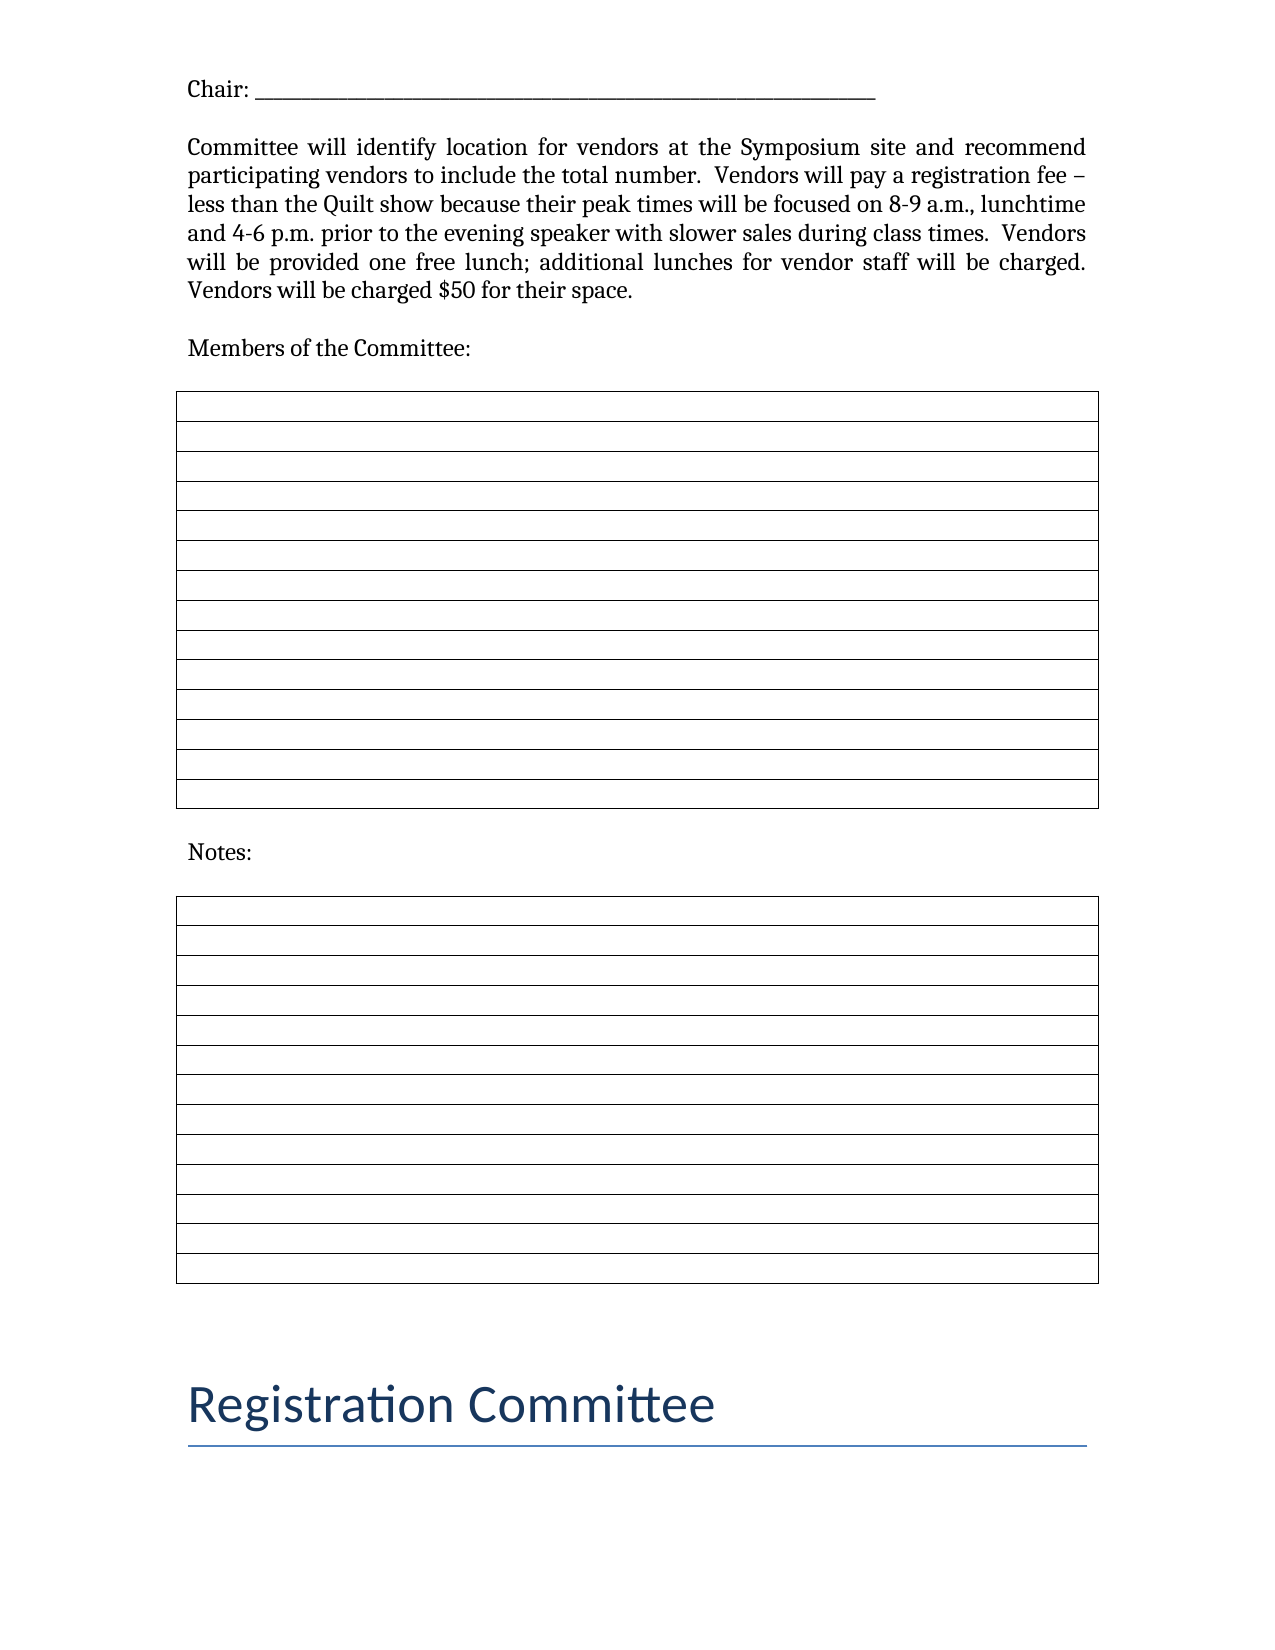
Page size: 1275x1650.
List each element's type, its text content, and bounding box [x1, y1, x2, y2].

text Members of the Committee: [187, 334, 1087, 362]
table_cell [177, 511, 1098, 540]
table_cell [177, 720, 1098, 749]
table_cell [177, 601, 1098, 629]
table_cell [177, 1135, 1098, 1164]
table_cell [177, 631, 1098, 659]
table_cell [177, 571, 1098, 600]
table_cell [177, 1165, 1098, 1193]
table_cell [177, 956, 1098, 985]
table_cell [177, 1046, 1098, 1074]
table_cell [177, 1105, 1098, 1134]
table_cell [177, 986, 1098, 1015]
table_cell [177, 926, 1098, 955]
table_cell [177, 660, 1098, 689]
text Notes: [187, 838, 1087, 867]
table_cell [177, 422, 1098, 451]
table_cell [177, 1254, 1098, 1283]
table_header [177, 897, 1098, 925]
table_cell [177, 1195, 1098, 1223]
table_cell [177, 690, 1098, 719]
table_cell [177, 780, 1098, 808]
text Committee will identify location for vendors at the Symposium site and recommend participating vendors to include the total number. Vendors will pay a registration fee – less than the Quilt show because their peak times will be focused on 8-9 a.m., lunchtime and 4-6 p.m. prior to the evening speaker with slower sales during class times. Vendors will be provided one free lunch; additional lunches for vendor staff will be charged. Vendors will be charged $50 for their space. [187, 132, 1087, 305]
title Registration Committee [187, 1370, 1087, 1447]
table_cell [177, 541, 1098, 570]
table_cell [177, 1075, 1098, 1104]
table_cell [177, 750, 1098, 778]
table_header [177, 392, 1098, 421]
text Chair: ___________________________________________________________________ [187, 75, 1087, 104]
table_cell [177, 1224, 1098, 1253]
table_cell [177, 482, 1098, 510]
table_cell [177, 1016, 1098, 1044]
table_cell [177, 452, 1098, 481]
